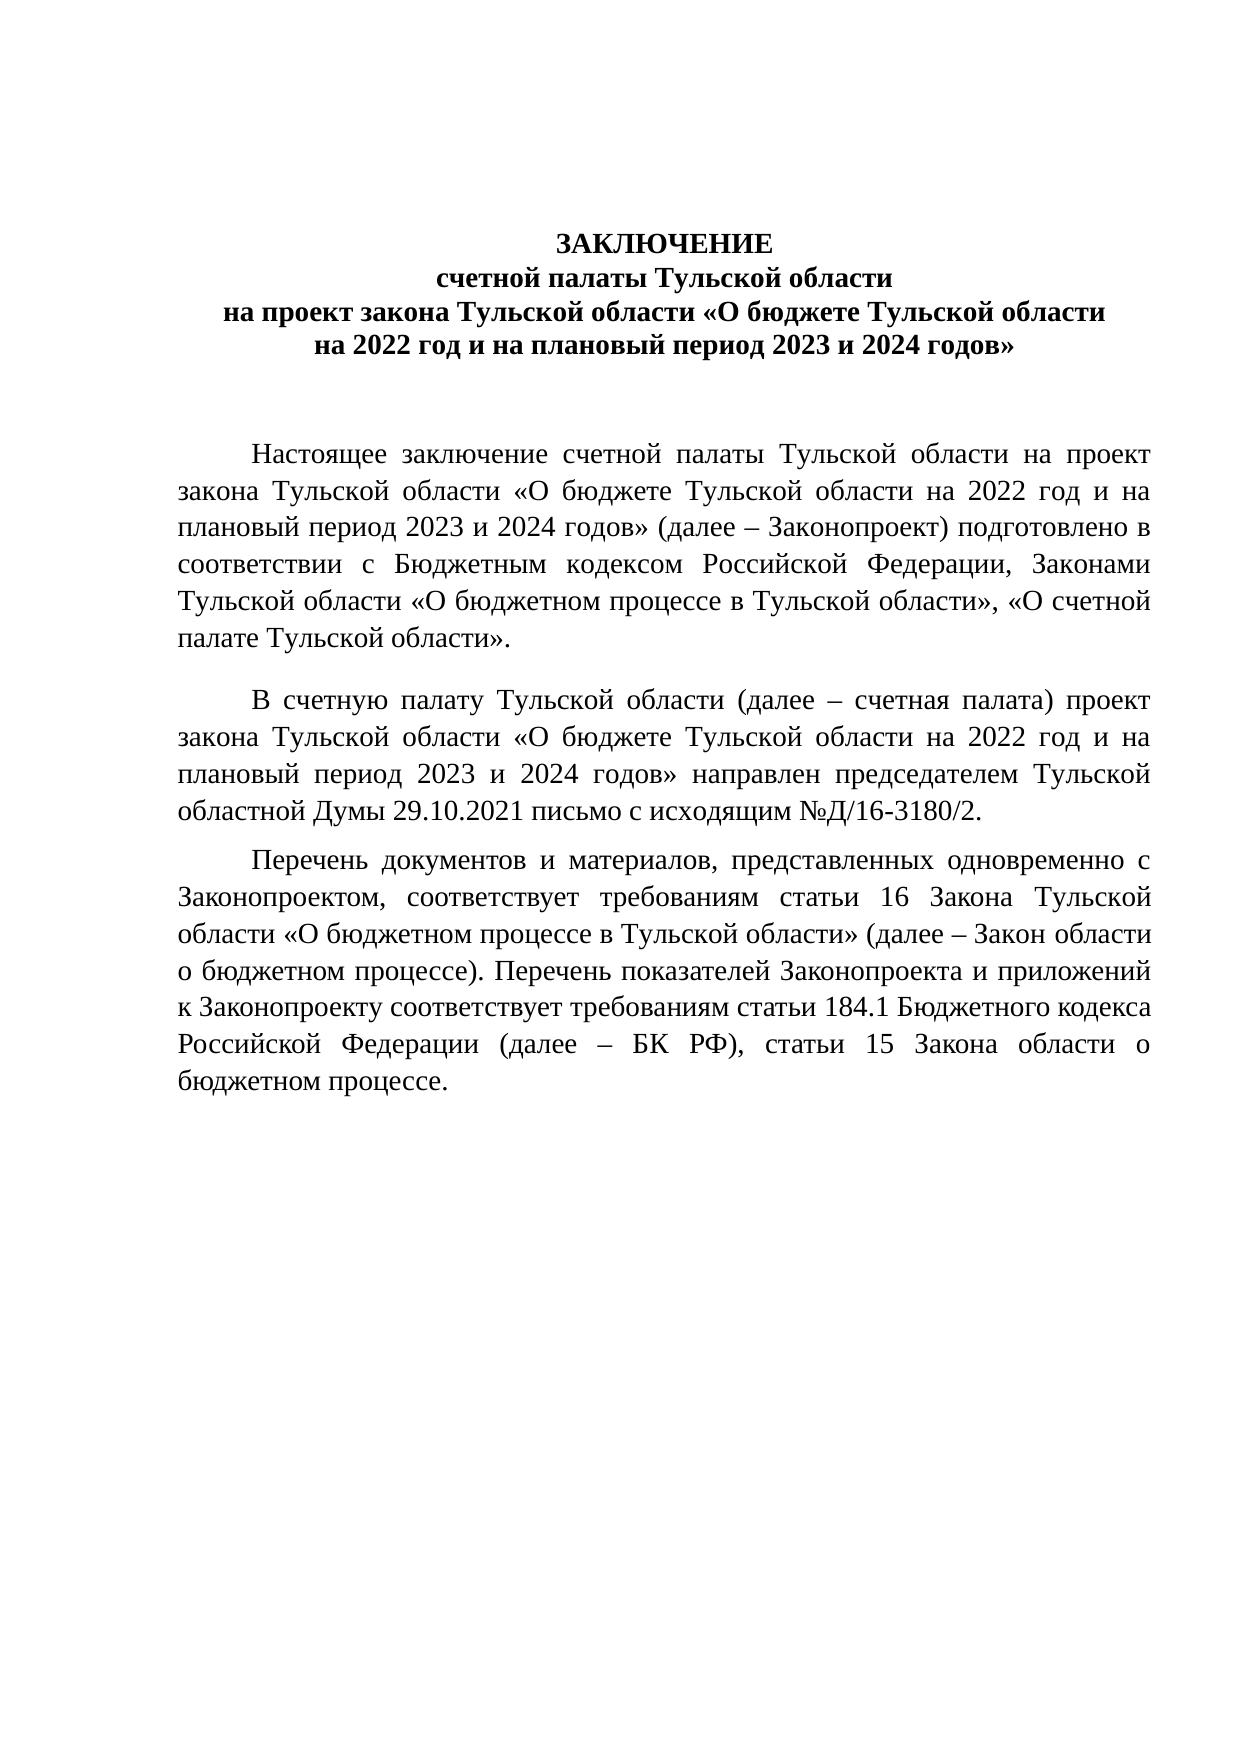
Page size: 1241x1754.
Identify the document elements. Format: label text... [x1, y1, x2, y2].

text В счетную палату Тульской области (далее – счетная палата) проект закона Тульской области «О бюджете Тульской области на 2022 год и на плановый период 2023 и 2024 годов» направлен председателем Тульской областной Думы 29.10.2021 письмо с исходящим №Д/16-3180/2. [177, 682, 1152, 826]
text ЗАКЛЮЧЕНИЕ счетной палаты Тульской области на проект закона Тульской области «О бюджете Тульской области на 2022 год и на плановый период 2023 и 2024 годов» [177, 227, 1152, 361]
text Настоящее заключение счетной палаты Тульской области на проект закона Тульской области «О бюджете Тульской области на 2022 год и на плановый период 2023 и 2024 годов» (далее – Законопроект) подготовлено в соответствии с Бюджетным кодексом Российской Федерации, Законами Тульской области «О бюджетном процессе в Тульской области», «О счетной палате Тульской области». [177, 436, 1152, 654]
text Перечень документов и материалов, представленных одновременно с Законопроектом, соответствует требованиям статьи 16 Закона Тульской области «О бюджетном процессе в Тульской области» (далее – Закон области о бюджетном процессе). Перечень показателей Законопроекта и приложений к Законопроекту соответствует требованиям статьи 184.1 Бюджетного кодекса Российской Федерации (далее – БК РФ), статьи 15 Закона области о бюджетном процессе. [177, 842, 1152, 1097]
